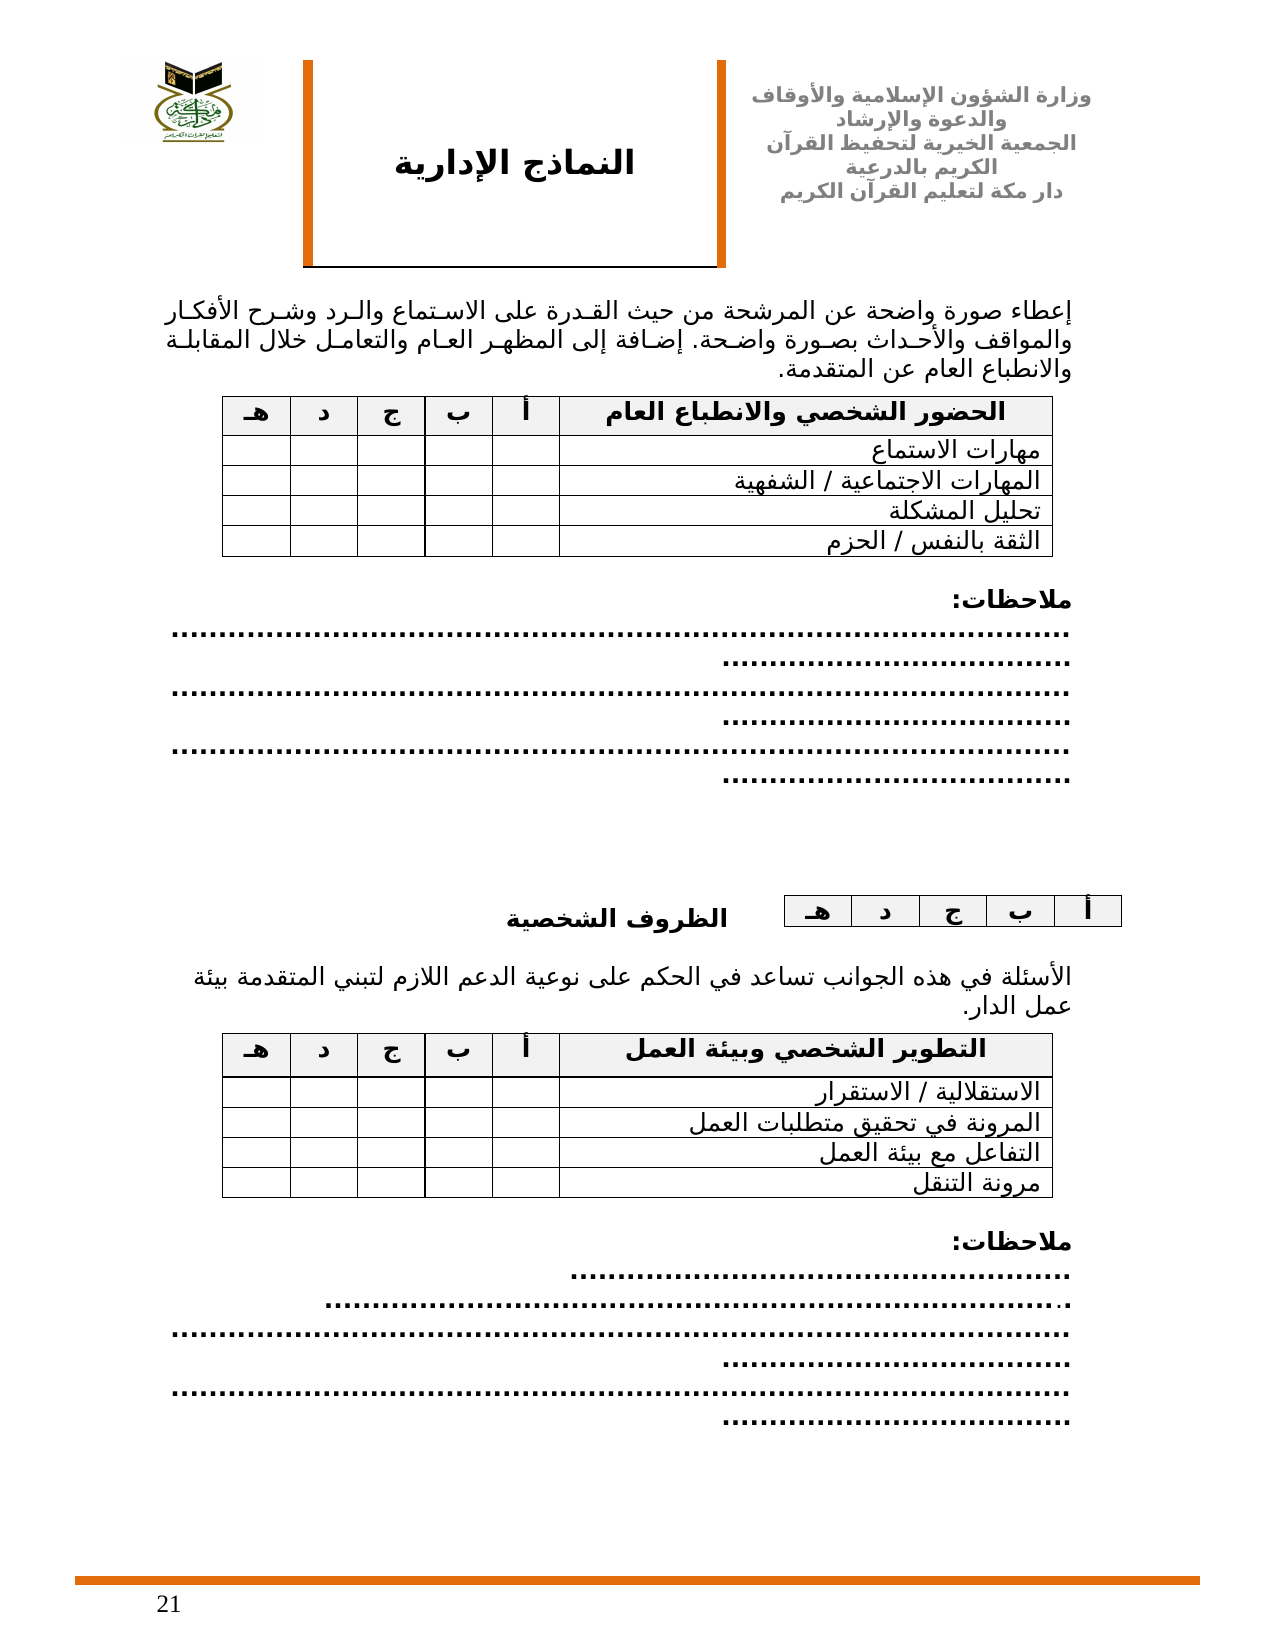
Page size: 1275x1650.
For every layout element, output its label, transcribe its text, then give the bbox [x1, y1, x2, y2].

table_header د [852, 896, 919, 926]
text .................................................................................................................................... [165, 614, 1072, 673]
table_cell [426, 526, 492, 556]
table_cell [223, 466, 290, 495]
text .................................................................................................................................... [165, 673, 1072, 731]
text إعطاء صورة واضحة عن المرشحة من حيث القدرة على الاستماع والرد وشرح الأفكار والمواقف والأحداث بصورة واضحة. إضافة إلى المظهر العام والتعامل خلال المقابلة والانطباع العام عن المتقدمة. [165, 296, 1072, 384]
table_header د [291, 397, 357, 435]
table_cell [358, 466, 424, 495]
table_cell [358, 436, 424, 465]
table_cell [493, 1078, 559, 1107]
table_cell [223, 1138, 290, 1167]
table_header هـ [223, 1034, 290, 1076]
table_cell [426, 1078, 492, 1107]
table_cell [493, 436, 559, 465]
table_header ب [987, 896, 1054, 926]
table_header التطوير الشخصي وبيئة العمل [560, 1034, 1052, 1076]
table_cell [291, 1138, 357, 1167]
table_header هـ [785, 896, 851, 926]
table_cell [291, 526, 357, 556]
table_cell المرونة في تحقيق متطلبات العمل [560, 1108, 1052, 1137]
table_cell [426, 496, 492, 525]
text .................................................................................................................................... [165, 1314, 1072, 1373]
table_cell المهارات الاجتماعية / الشفهية [560, 466, 1052, 495]
table_cell [291, 1108, 357, 1137]
table_header أ [493, 1034, 559, 1076]
table_header د [291, 1034, 357, 1076]
list الظروف الشخصية [165, 904, 1072, 934]
table_cell [223, 526, 290, 556]
text .................................................................................................................................... [165, 1256, 1072, 1314]
table_cell [426, 466, 492, 495]
table_cell [223, 1168, 290, 1197]
table_cell [426, 1138, 492, 1167]
table_cell [358, 496, 424, 525]
table_cell [358, 1138, 424, 1167]
table_cell الثقة بالنفس / الحزم [560, 526, 1052, 556]
table_cell [291, 1168, 357, 1197]
table_cell الاستقلالية / الاستقرار [560, 1078, 1052, 1107]
text .................................................................................................................................... [165, 731, 1072, 789]
table_cell [223, 1108, 290, 1137]
table_cell التفاعل مع بيئة العمل [560, 1138, 1052, 1167]
table_cell [358, 1108, 424, 1137]
picture [120, 60, 263, 144]
text .................................................................................................................................... [165, 1373, 1072, 1431]
table_header ج [358, 397, 424, 435]
table_cell [493, 496, 559, 525]
table_header ج [920, 896, 986, 926]
table_cell [223, 496, 290, 525]
table_header الحضور الشخصي والانطباع العام [560, 397, 1052, 435]
table_header ب [426, 1034, 492, 1076]
table_cell [493, 1108, 559, 1137]
table_cell [291, 1078, 357, 1107]
table_cell [426, 1168, 492, 1197]
table_cell مرونة التنقل [560, 1168, 1052, 1197]
table_cell [426, 1108, 492, 1137]
text الأسئلة في هذه الجوانب تساعد في الحكم على نوعية الدعم اللازم لتبني المتقدمة بيئة عمل الدار. [165, 962, 1072, 1021]
table_cell مهارات الاستماع [560, 436, 1052, 465]
table_cell [493, 466, 559, 495]
table_cell تحليل المشكلة [560, 496, 1052, 525]
table_cell [358, 526, 424, 556]
table_cell [358, 1168, 424, 1197]
table_cell [291, 466, 357, 495]
table_cell [223, 436, 290, 465]
text ملاحظات: [165, 1227, 1072, 1256]
text ملاحظات: [165, 585, 1072, 614]
table_cell [426, 436, 492, 465]
table_cell [223, 1078, 290, 1107]
table_header ج [358, 1034, 424, 1076]
table_cell [493, 526, 559, 556]
table_cell [493, 1138, 559, 1167]
table_header أ [1055, 896, 1121, 926]
table_cell [358, 1078, 424, 1107]
table_cell [291, 496, 357, 525]
table_header هـ [223, 397, 290, 435]
table_cell [493, 1168, 559, 1197]
table_header أ [493, 397, 559, 435]
table_cell [291, 436, 357, 465]
table_header ب [426, 397, 492, 435]
